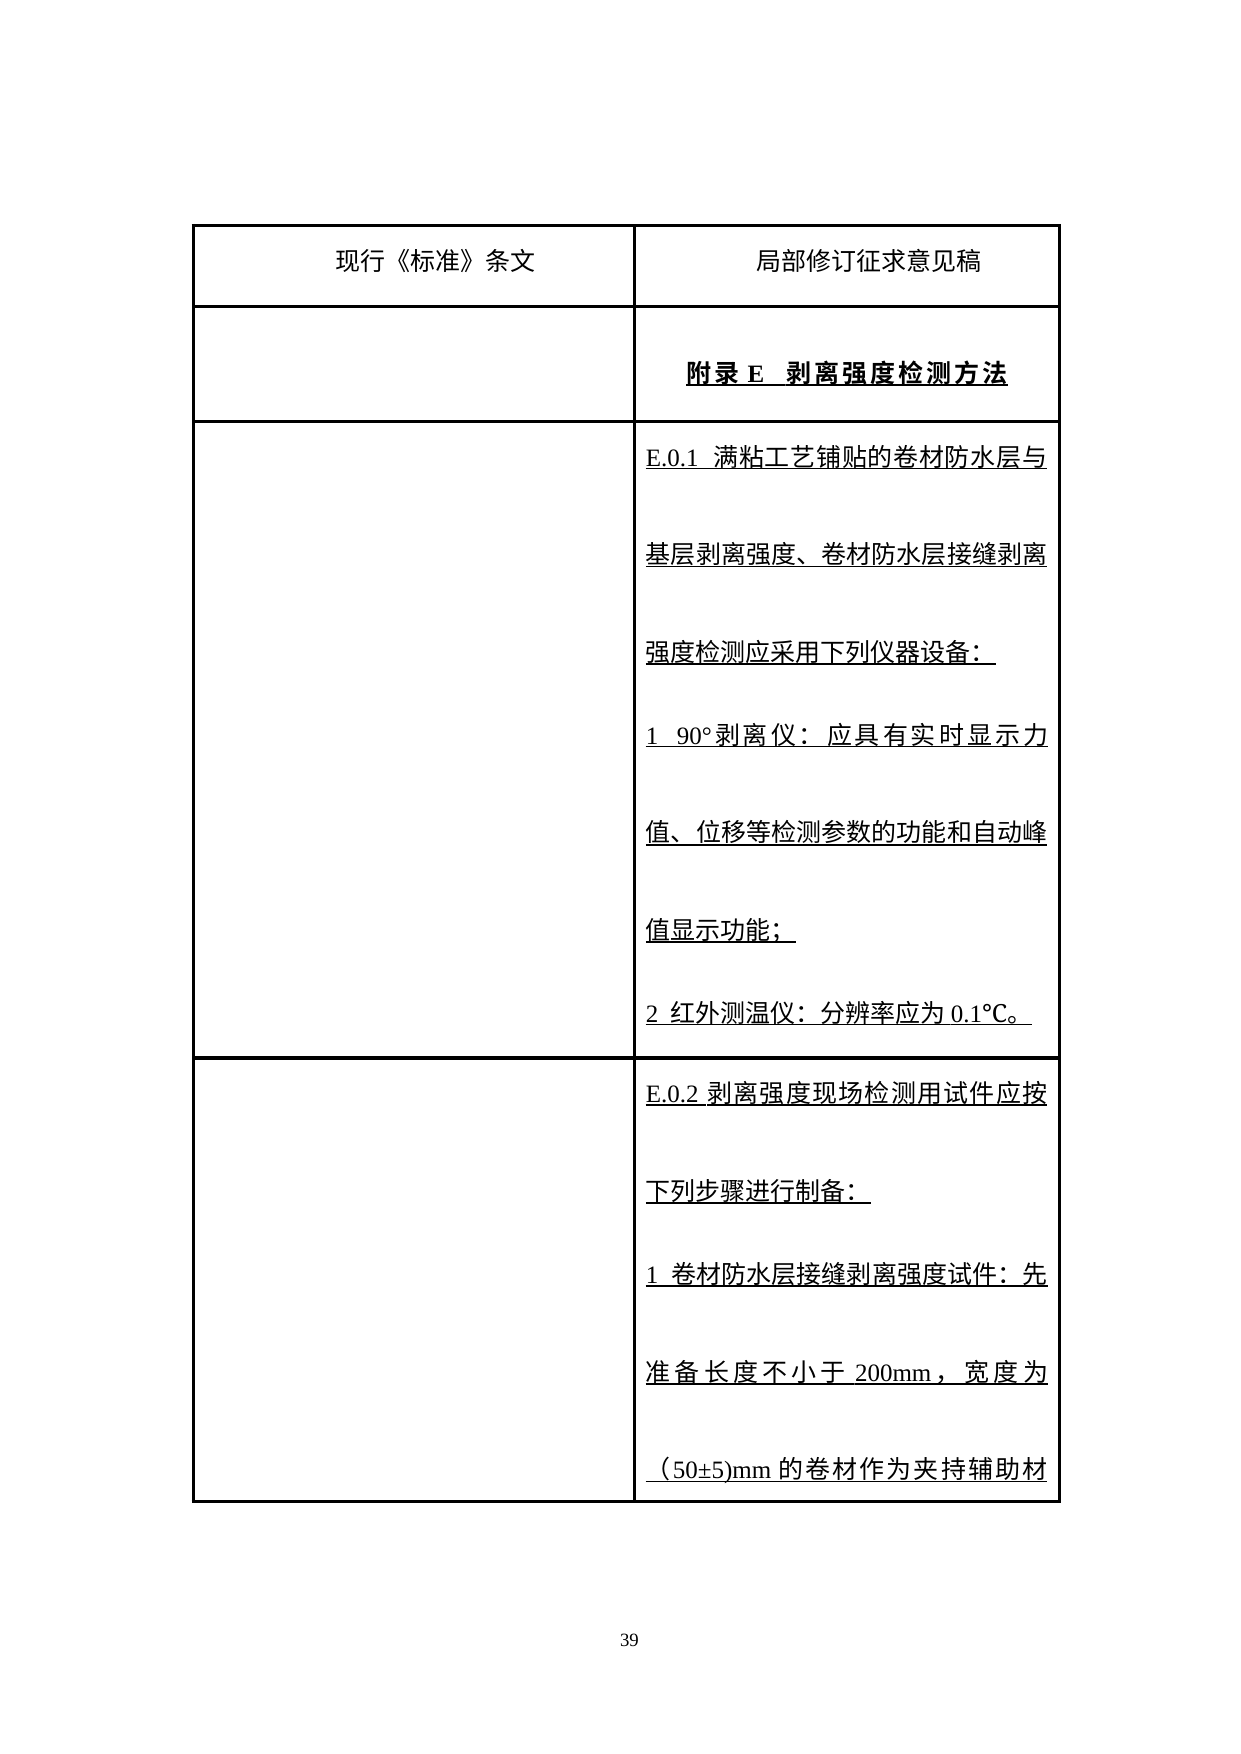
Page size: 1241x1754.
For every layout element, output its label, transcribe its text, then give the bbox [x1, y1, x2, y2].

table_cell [636, 1060, 1058, 1500]
table_cell [195, 423, 633, 1056]
table_cell [195, 308, 633, 419]
table_cell 附录E 剥离强度检测方法 [636, 308, 1058, 419]
table_header 局部修订征求意见稿 [636, 227, 1058, 304]
table_cell [195, 1060, 633, 1500]
table_cell E.0.1 满粘工艺铺贴的卷材防水层与基层剥离强度、卷材防水层接缝剥离强度检测应采用下列仪器设备： 1 90°剥离仪：应具有实时显示力值、位移等检测参数的功能和自动峰值显示功能； 2 红外测温仪：分辨率应为0.1℃。 [636, 423, 1058, 1056]
table_header 现行《标准》条文 [195, 227, 633, 304]
